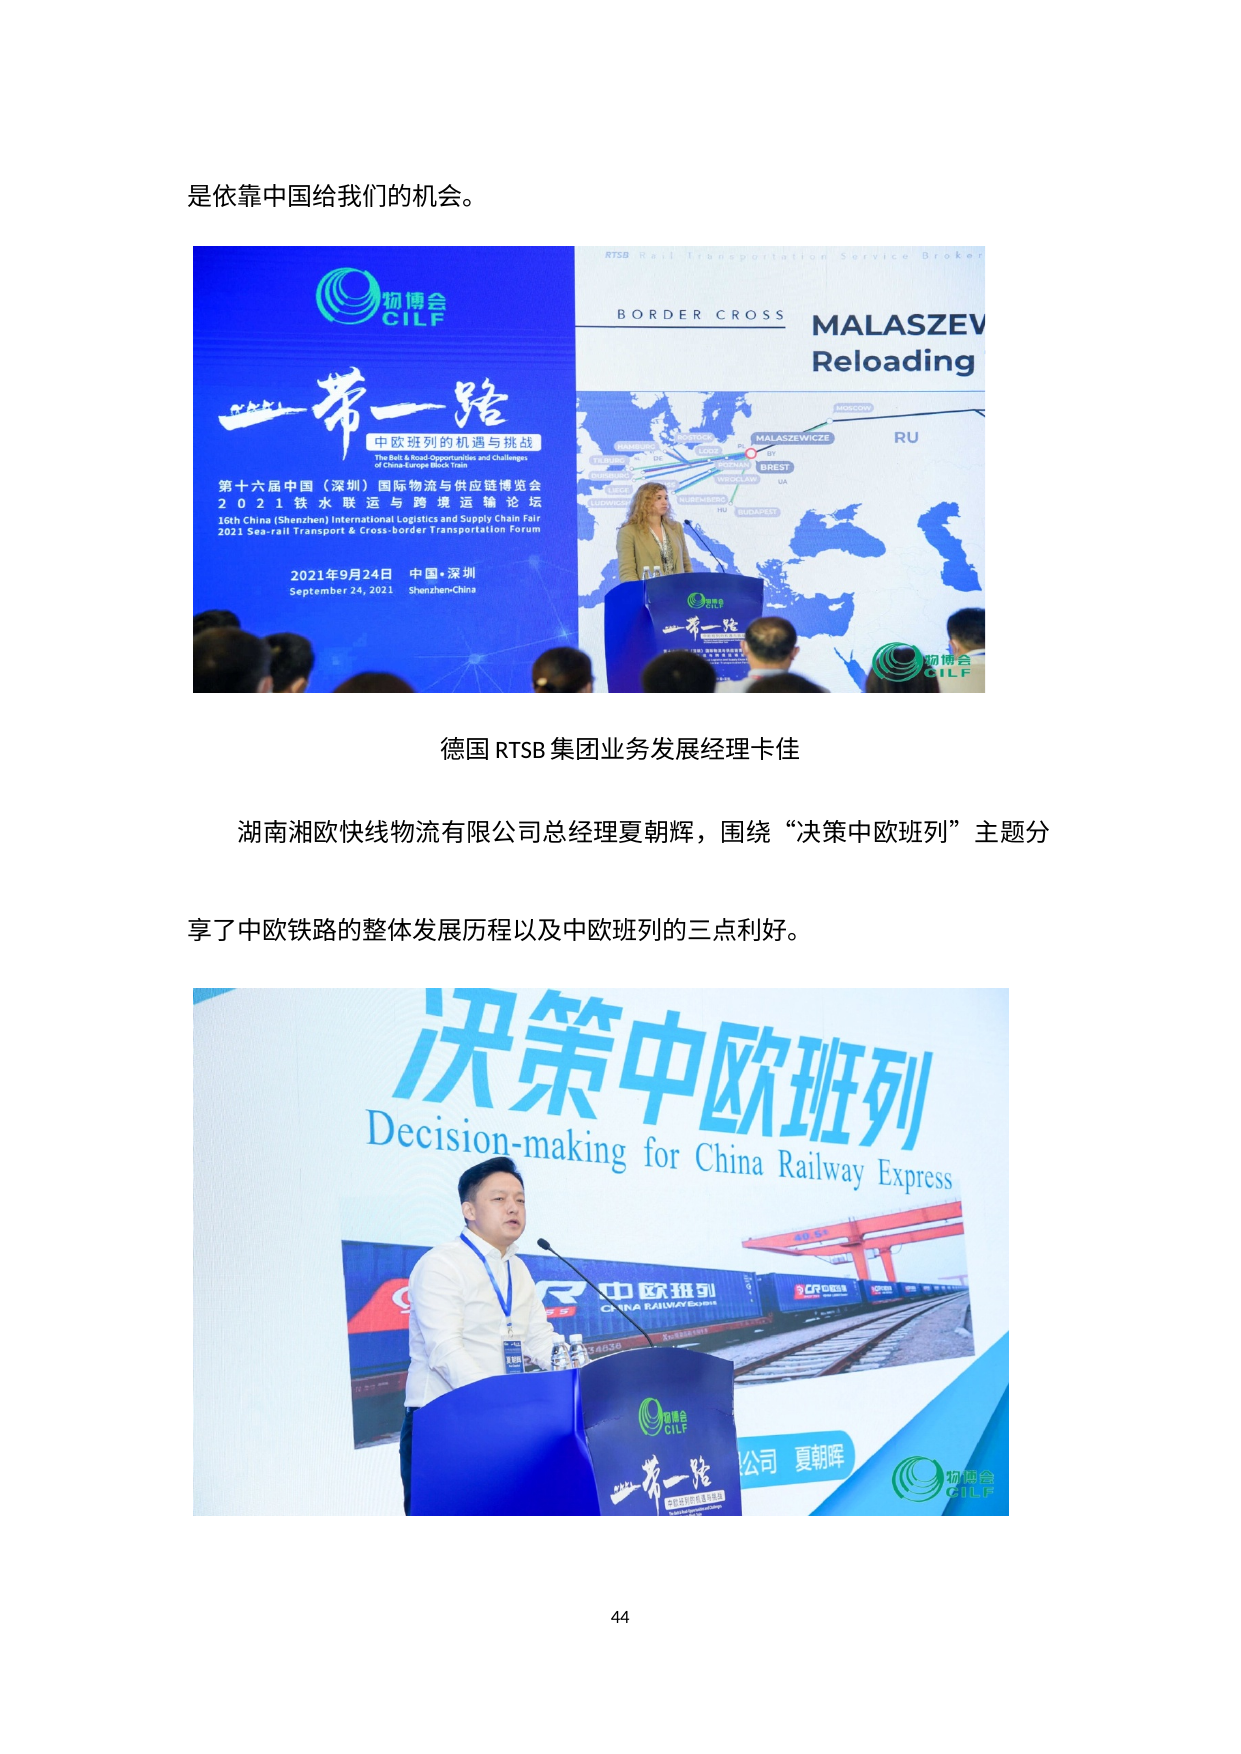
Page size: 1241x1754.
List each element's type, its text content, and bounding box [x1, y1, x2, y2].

text 湖南湘欧快线物流有限公司总经理夏朝辉，围绕“决策中欧班列”主题分享了中欧铁路的整体发展历程以及中欧班列的三点利好。 [187, 798, 1053, 961]
picture [193, 988, 1009, 1516]
picture [193, 246, 986, 693]
text 德国RTSB集团业务发展经理卡佳 [187, 715, 1053, 780]
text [187, 162, 1053, 227]
